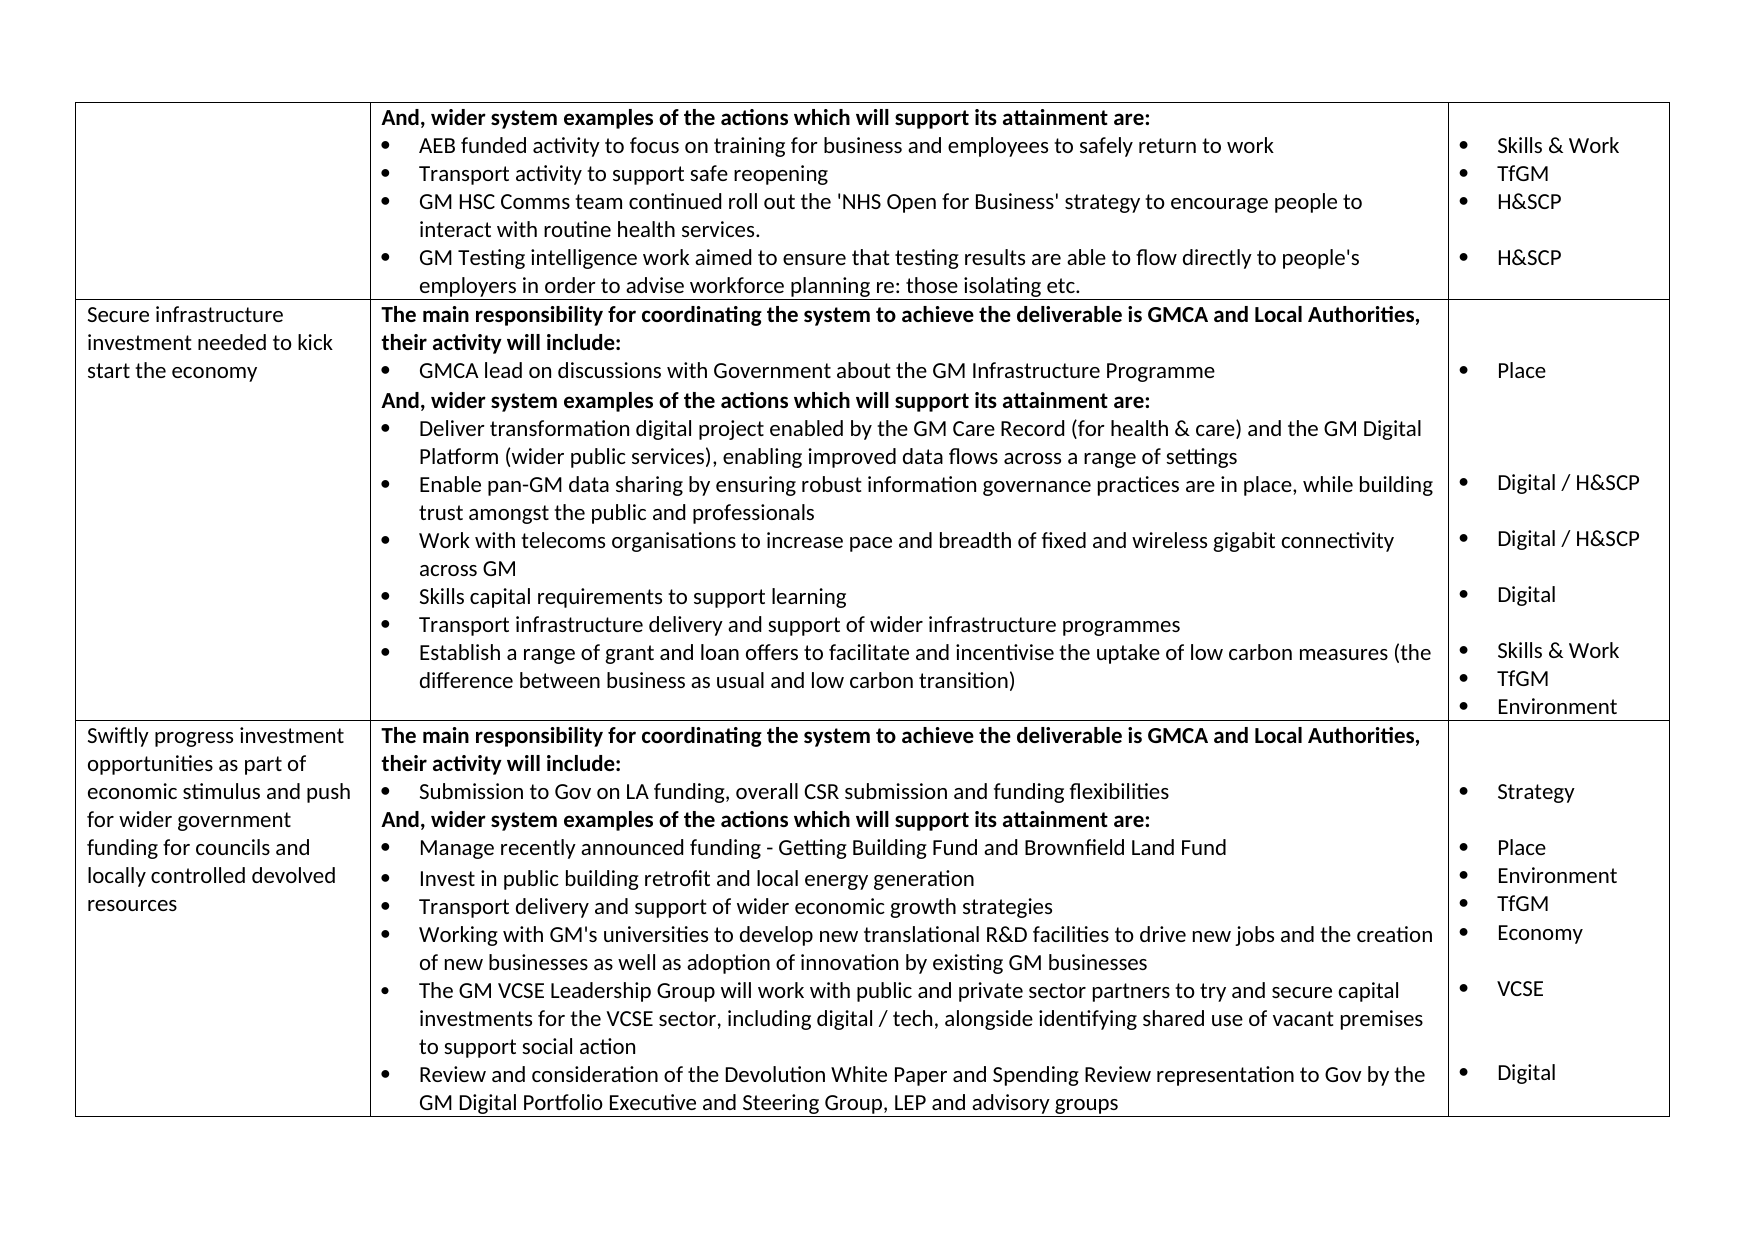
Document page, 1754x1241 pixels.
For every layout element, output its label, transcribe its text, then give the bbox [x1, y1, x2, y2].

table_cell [1449, 721, 1669, 1116]
table_cell Place Digital / H&SCP Digital / H&SCP Digital Skills & Work TfGM Environment [1449, 300, 1669, 720]
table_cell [76, 103, 370, 299]
table_cell The main responsibility for coordinating the system to achieve the deliverable is GMCA and Local Authorities, their activity will include: GMCA lead on discussions with Government about the GM Infrastructure Programme And, wider system examples of the actions which will support its attainment are: Deliver transformation digital project enabled by the GM Care Record (for health & care) and the GM Digital Platform (wider public services), enabling improved data flows across a range of settings Enable pan-GM data sharing by ensuring robust information governance practices are in place, while building trust amongst the public and professionals Work with telecoms organisations to increase pace and breadth of fixed and wireless gigabit connectivity across GM Skills capital requirements to support learning Transport infrastructure delivery and support of wider infrastructure programmes Establish a range of grant and loan offers to facilitate and incentivise the uptake of low carbon measures (the difference between business as usual and low carbon transition) [371, 300, 1448, 720]
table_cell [76, 721, 370, 1116]
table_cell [371, 721, 1448, 1116]
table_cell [371, 103, 1448, 299]
table_cell Secure infrastructure investment needed to kick start the economy [76, 300, 370, 720]
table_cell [1449, 103, 1669, 299]
